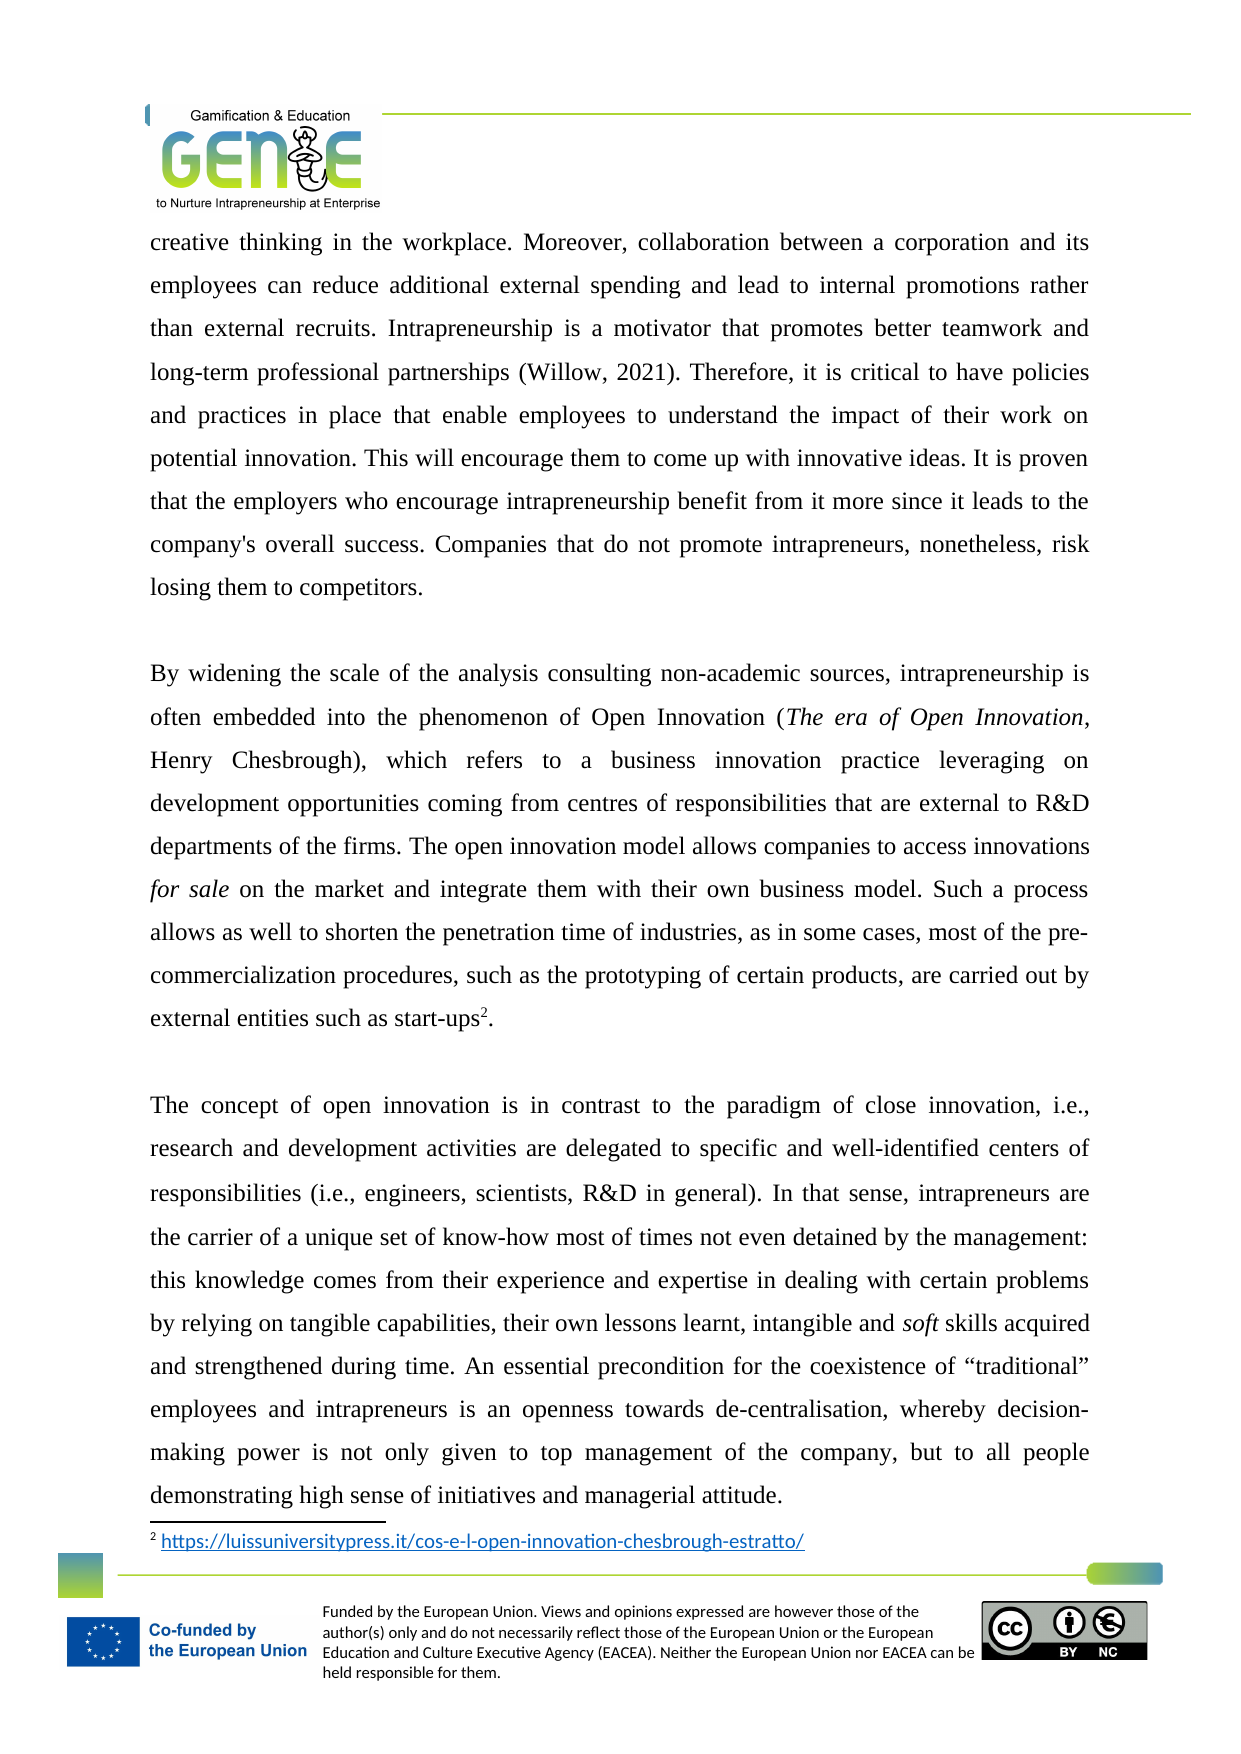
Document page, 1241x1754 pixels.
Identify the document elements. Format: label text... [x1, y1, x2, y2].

picture [981, 1601, 1148, 1660]
picture [58, 1615, 320, 1670]
text By widening the scale of the analysis consulting non-academic sources, intrapreneurship is often embedded into the phenomenon of Open Innovation (The era of Open Innovation, Henry Chesbrough), which refers to a business innovation practice leveraging on development opportunities coming from centres of responsibilities that are external to R&D departments of the firms. The open innovation model allows companies to access innovations for sale on the market and integrate them with their own business model. Such a process allows as well to shorten the penetration time of industries, as in some cases, most of the pre-commercialization procedures, such as the prototyping of certain products, are carried out by external entities such as start-ups. [150, 658, 1090, 1032]
text The concept of open innovation is in contrast to the paradigm of close innovation, i.e., research and development activities are delegated to specific and well-identified centers of responsibilities (i.e., engineers, scientists, R&D in general). In that sense, intrapreneurs are the carrier of a unique set of know-how most of times not even detained by the management: this knowledge comes from their experience and expertise in dealing with certain problems by relying on tangible capabilities, their own lessons learnt, intangible and soft skills acquired and strengthened during time. An essential precondition for the coexistence of “traditional” employees and intrapreneurs is an openness towards de-centralisation, whereby decision-making power is not only given to top management of the company, but to all people demonstrating high sense of initiatives and managerial attitude. [150, 1090, 1090, 1509]
picture [58, 1553, 103, 1598]
picture [1087, 1563, 1162, 1584]
picture [145, 104, 383, 213]
